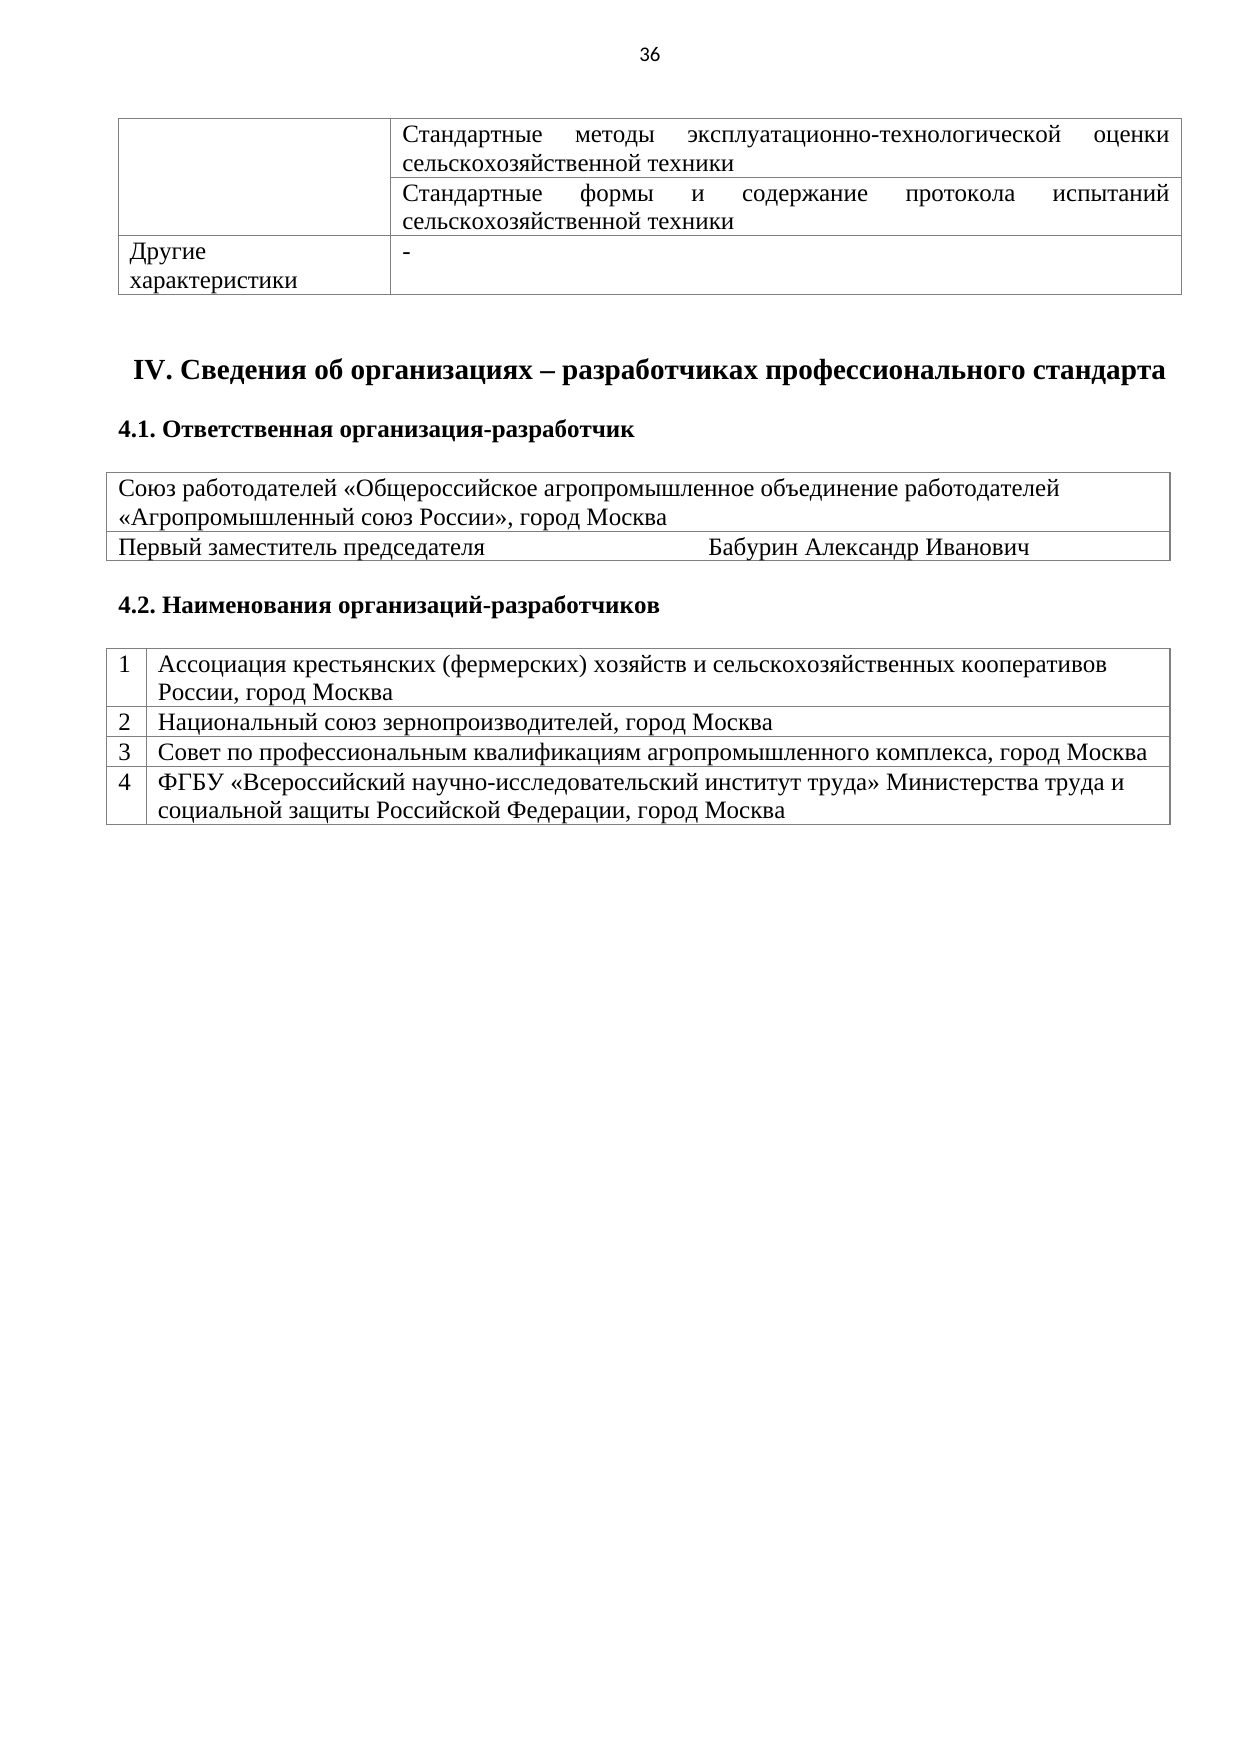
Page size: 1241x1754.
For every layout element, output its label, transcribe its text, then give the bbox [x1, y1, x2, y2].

table_cell Национальный союз зернопроизводителей, город Москва [147, 707, 1169, 736]
table_cell Совет по профессиональным квалификациям агропромышленного комплекса, город Москва [147, 737, 1169, 766]
text 4.1. Ответственная организация-разработчик [118, 414, 1181, 443]
text IV. Сведения об организациях – разработчиках профессионального стандарта [118, 352, 1181, 386]
table_cell - [391, 236, 1181, 294]
table_header Ассоциация крестьянских (фермерских) хозяйств и сельскохозяйственных кооперативов России, город Москва [147, 649, 1169, 706]
table_cell [107, 737, 146, 766]
table_cell Стандартные формы и содержание протокола испытаний сельскохозяйственной техники [391, 178, 1181, 235]
table_header Союз работодателей «Общероссийское агропромышленное объединение работодателей «Агропромышленный союз России», город Москва [107, 473, 1169, 531]
table_cell ФГБУ «Всероссийский научно-исследовательский институт труда» Министерства труда и социальной защиты Российской Федерации, город Москва [147, 767, 1169, 824]
text 4.2. Наименования организаций-разработчиков [118, 590, 1181, 619]
table_cell [107, 707, 146, 736]
table_cell [107, 767, 146, 824]
table_cell Стандартные методы эксплуатационно-технологической оценки сельскохозяйственной техники [391, 119, 1181, 177]
table_cell Другие характеристики [119, 236, 390, 294]
table_header [107, 649, 146, 706]
table_cell Первый заместитель председателя Бабурин Александр Иванович [107, 532, 1169, 560]
